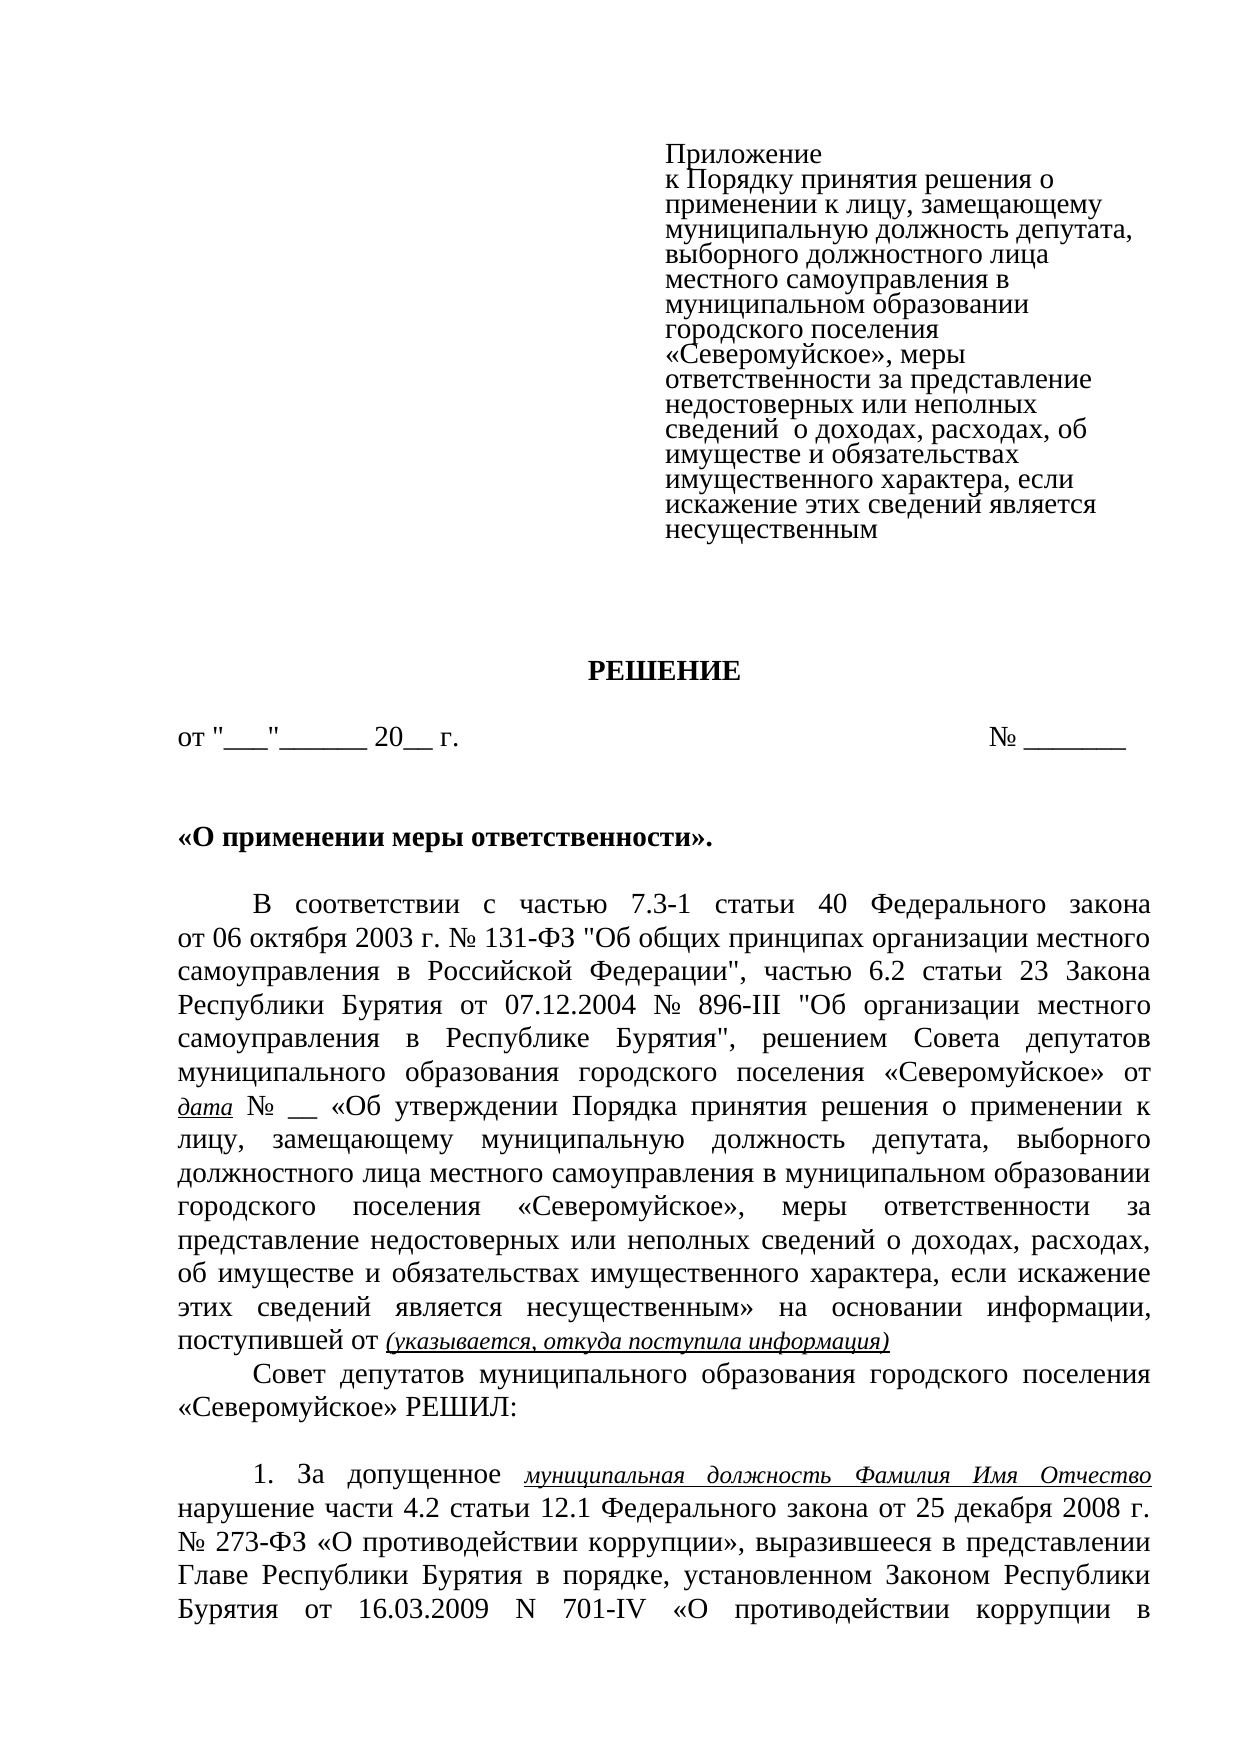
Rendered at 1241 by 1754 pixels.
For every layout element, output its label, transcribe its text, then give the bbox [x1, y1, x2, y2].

text РЕШЕНИЕ [177, 660, 1152, 685]
text от "___"______ 20__ г. № _______ [177, 719, 1152, 752]
text Совет депутатов муниципального образования городского поселения «Северомуйское» РЕШИЛ: [177, 1356, 1152, 1423]
text к Порядку принятия решения о применении к лицу, замещающему муниципальную должность депутата, выборного должностного лица местного самоуправления в муниципальном образовании городского поселения «Северомуйское», меры ответственности за представление недостоверных или неполных сведений о доходах, расходах, об имуществе и обязательствах имущественного характера, если искажение этих сведений является несущественным [665, 168, 1152, 543]
text «О применении меры ответственности». [177, 819, 1152, 853]
text В соответствии с частью 7.3-1 статьи 40 Федерального закона от 06 октября . № 131-ФЗ "Об общих принципах организации местного самоуправления в Российской Федерации", частью 6.2 статьи 23 Закона Республики Бурятия от 07.12.2004 № 896-III "Об организации местного самоуправления в Республике Бурятия", решением Совета депутатов муниципального образования городского поселения «Северомуйское» от дата № __ «Об утверждении Порядка принятия решения о применении к лицу, замещающему муниципальную должность депутата, выборного должностного лица местного самоуправления в муниципальном образовании городского поселения «Северомуйское», меры ответственности за представление недостоверных или неполных сведений о доходах, расходах, об имуществе и обязательствах имущественного характера, если искажение этих сведений является несущественным» на основании информации, поступившей от (указывается, откуда поступила информация) [177, 886, 1152, 1356]
text Приложение [665, 143, 1152, 168]
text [177, 1457, 1152, 1624]
